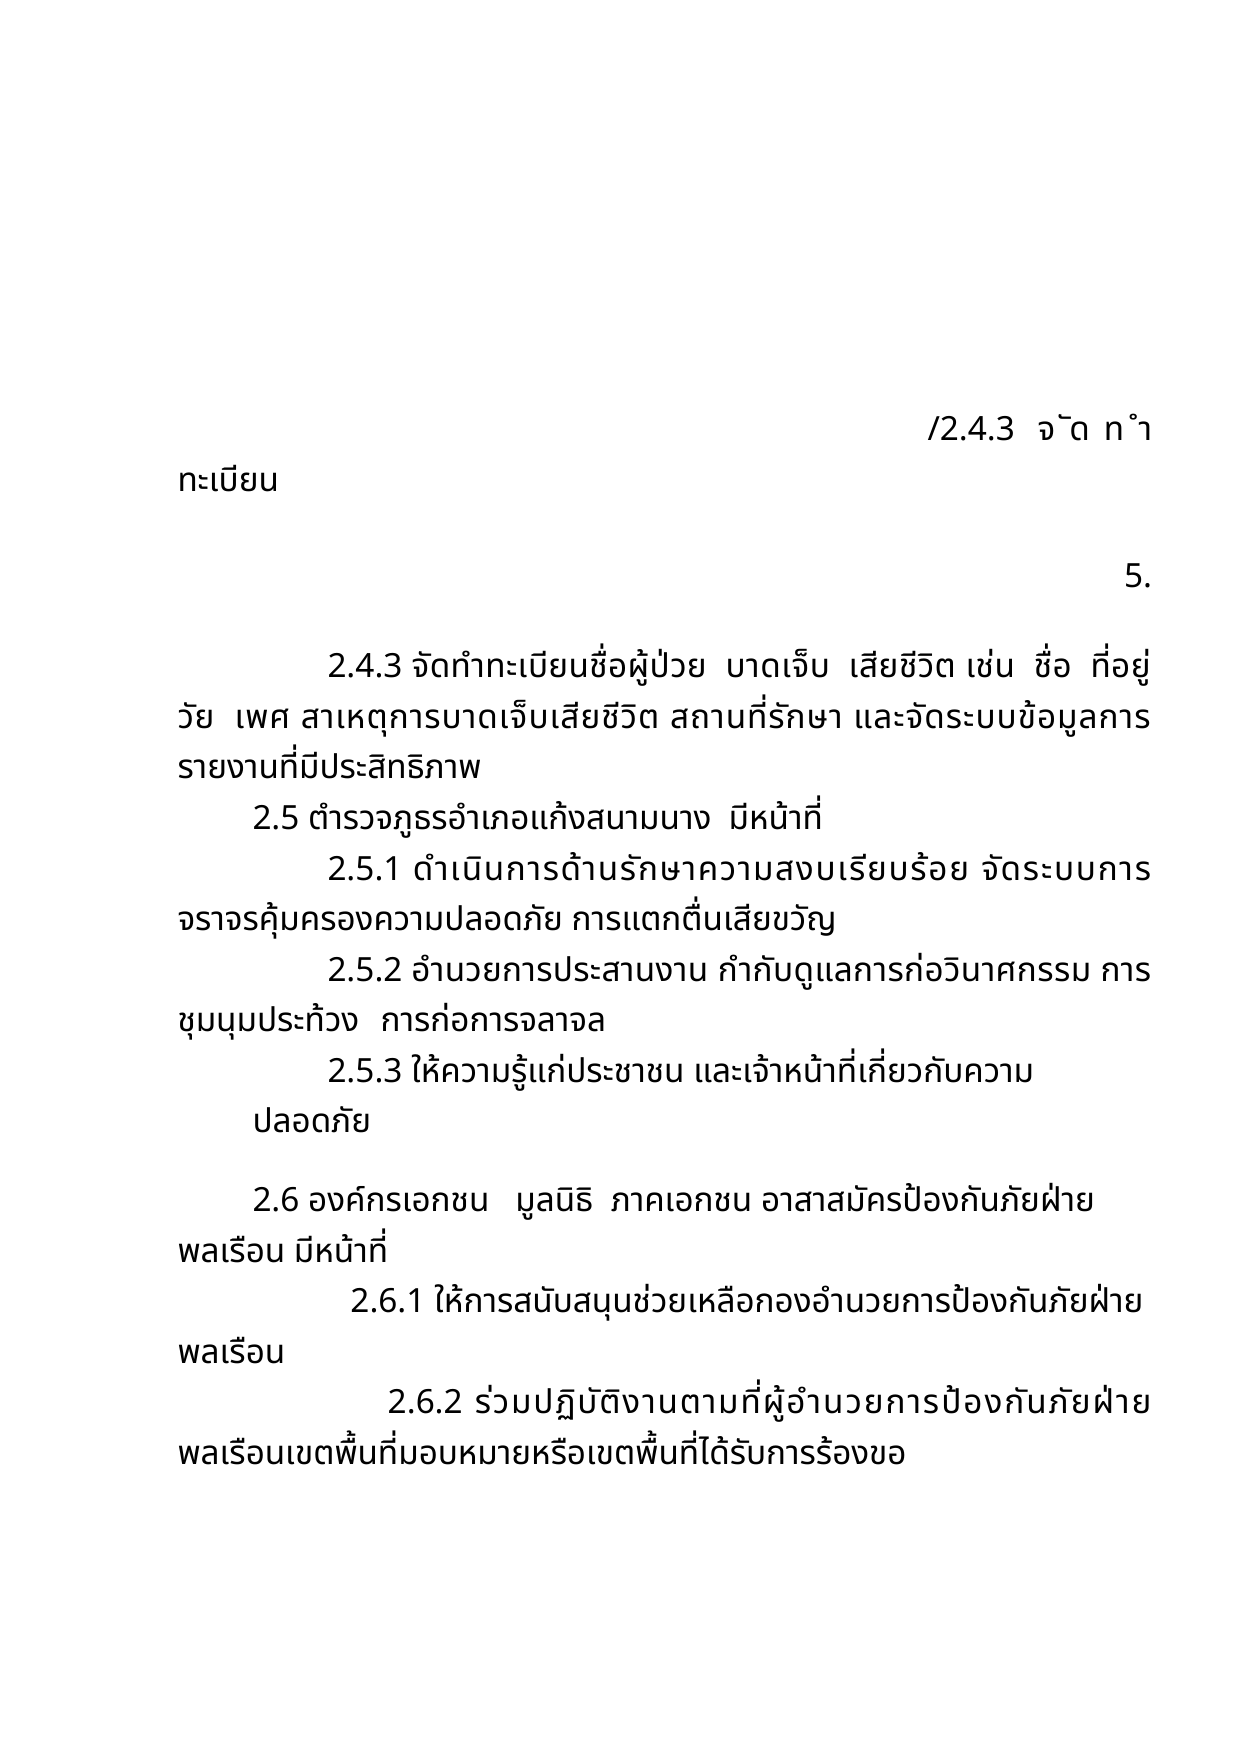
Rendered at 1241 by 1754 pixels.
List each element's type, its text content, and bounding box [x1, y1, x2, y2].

text 2.6.1 ให้การสนับสนุนช่วยเหลือกองอำนวยการป้องกันภัยฝ่ายพลเรือน [177, 1277, 1152, 1378]
text 2.5 ตำรวจภูธรอำเภอแก้งสนามนาง มีหน้าที่ [177, 794, 1152, 844]
text 2.5.3 ให้ความรู้แก่ประชาชน และเจ้าหน้าที่เกี่ยวกับความปลอดภัย [252, 1046, 1152, 1147]
text 2.6 องค์กรเอกชน มูลนิธิ ภาคเอกชน อาสาสมัครป้องกันภัยฝ่ายพลเรือน มีหน้าที่ [177, 1176, 1152, 1277]
text 5. [177, 551, 1152, 597]
text /2.4.3 จัดทำทะเบียน [177, 405, 1152, 506]
text 2.4.3 จัดทำทะเบียนชื่อผู้ป่วย บาดเจ็บ เสียชีวิต เช่น ชื่อ ที่อยู่ วัย เพศ สาเหตุการบาดเจ็บเสียชีวิต สถานที่รักษา และจัดระบบข้อมูลการรายงานที่มีประสิทธิภาพ [177, 642, 1152, 794]
text 2.5.2 อำนวยการประสานงาน กำกับดูแลการก่อวินาศกรรม การชุมนุมประท้วง การก่อการจลาจล [177, 945, 1152, 1046]
text 2.5.1 ดำเนินการด้านรักษาความสงบเรียบร้อย จัดระบบการจราจรคุ้มครองความปลอดภัย การแตกตื่นเสียขวัญ [177, 844, 1152, 945]
text 2.6.2 ร่วมปฏิบัติงานตามที่ผู้อำนวยการป้องกันภัยฝ่ายพลเรือนเขตพื้นที่มอบหมายหรือเขตพื้นที่ได้รับการร้องขอ [177, 1378, 1152, 1479]
